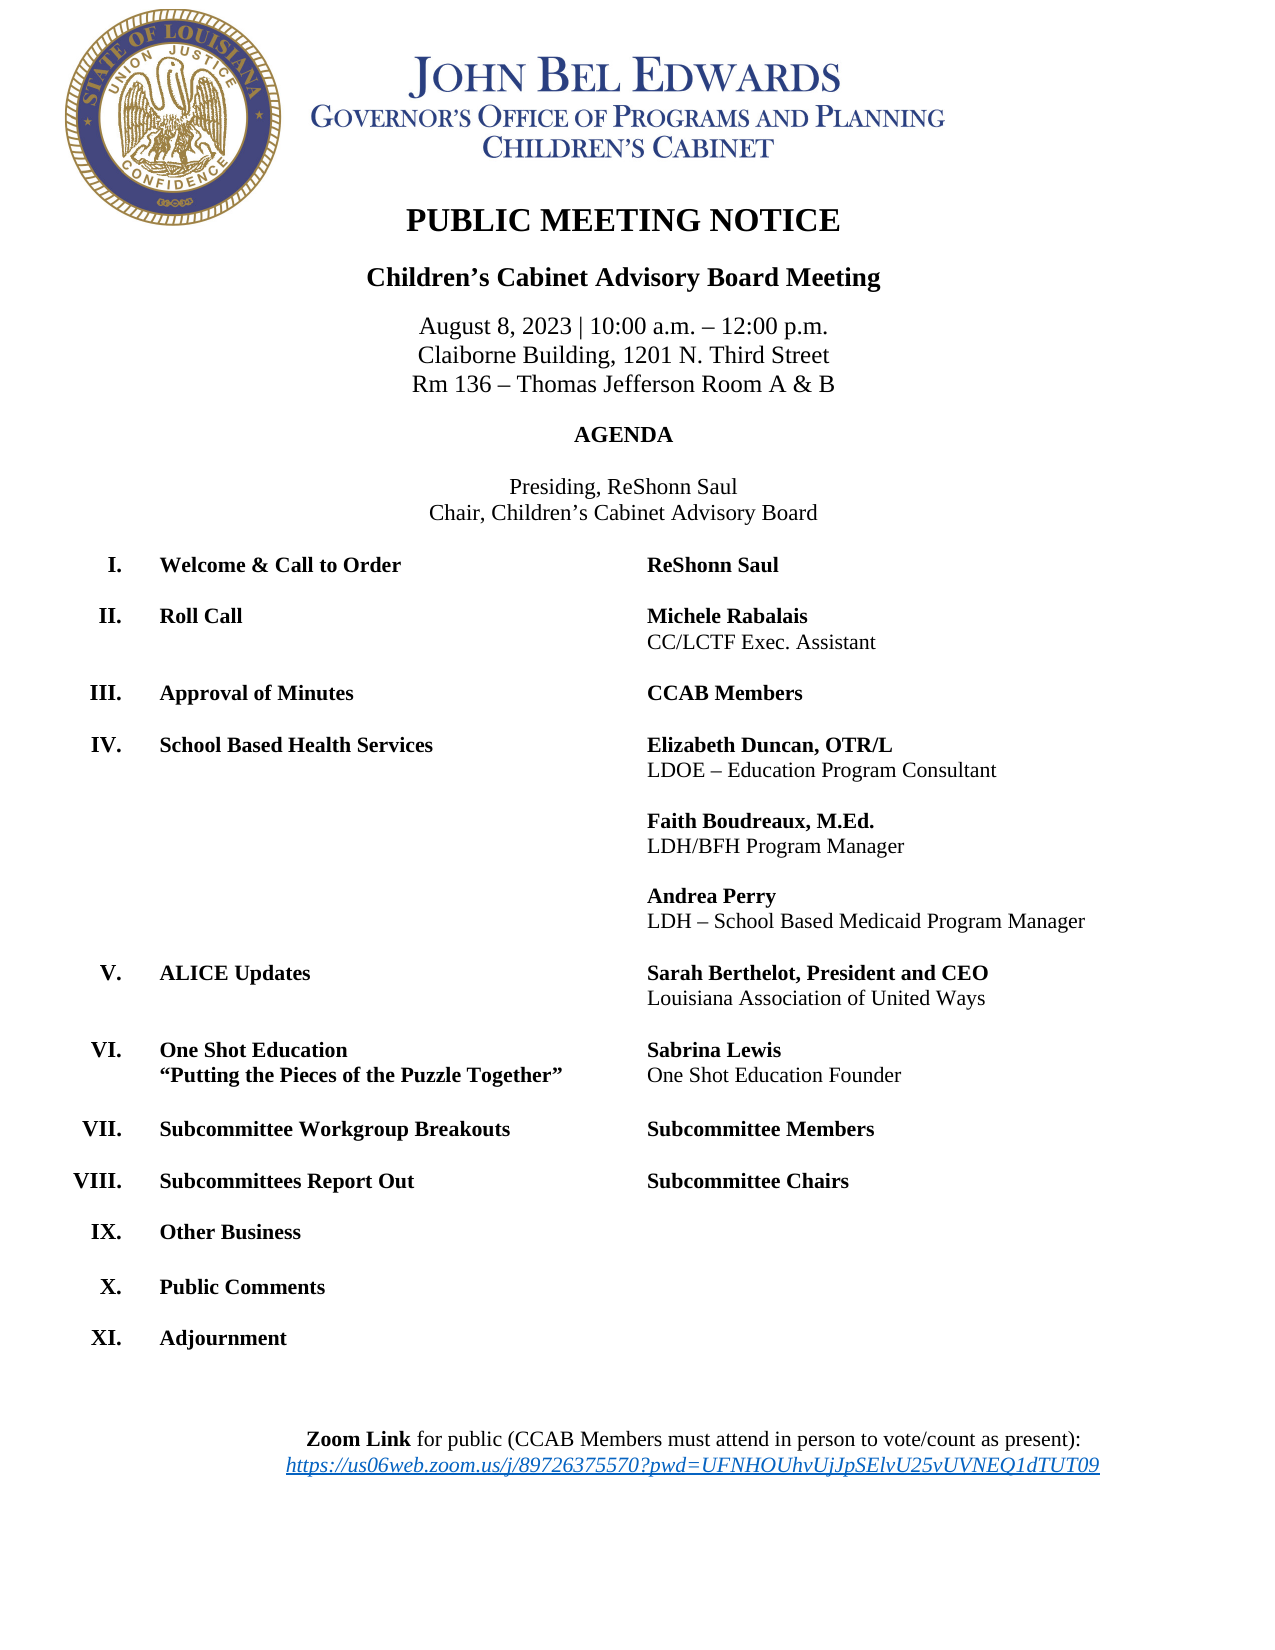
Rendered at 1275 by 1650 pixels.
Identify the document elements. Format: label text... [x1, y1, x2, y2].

text Presiding, ReShonn Saul [122, 473, 1125, 499]
list School Based Health Services Elizabeth Duncan, OTR/L [122, 731, 1125, 757]
picture [64, 9, 945, 226]
text “Putting the Pieces of the Puzzle Together” One Shot Education Founder [122, 1062, 1125, 1087]
text Chair, Children’s Cabinet Advisory Board [122, 499, 1125, 526]
list Adjournment [122, 1324, 1266, 1351]
list Public Comments [122, 1273, 1266, 1299]
text AGENDA [122, 422, 1125, 448]
list One Shot Education Sabrina Lewis [122, 1036, 1125, 1062]
text LDOE – Education Program Consultant [122, 757, 1125, 782]
text Claiborne Building, 1201 N. Third Street [122, 340, 1125, 369]
text Andrea Perry [122, 883, 1125, 908]
text LDH/BFH Program Manager [122, 833, 1125, 858]
text Faith Boudreaux, M.Ed. [122, 808, 1125, 833]
text August 8, 2023 | 10:00 a.m. – 12:00 p.m. [122, 311, 1125, 340]
text https://us06web.zoom.us/j/89726375570?pwd=UFNHOUhvUjJpSElvU25vUVNEQ1dTUT09 [122, 1452, 1266, 1477]
text CC/LCTF Exec. Assistant [572, 629, 1125, 654]
text Children’s Cabinet Advisory Board Meeting [122, 261, 1125, 292]
text Zoom Link for public (CCAB Members must attend in person to vote/count as present): [122, 1426, 1266, 1452]
list Subcommittee Workgroup Breakouts Subcommittee Members [122, 1115, 1125, 1142]
list Roll Call Michele Rabalais [122, 603, 1125, 629]
list ALICE Updates Sarah Berthelot, President and CEO [122, 959, 1125, 985]
list Other Business [122, 1218, 1266, 1245]
list Approval of Minutes CCAB Members [122, 679, 1125, 706]
list Subcommittees Report Out Subcommittee Chairs [122, 1167, 1125, 1193]
text Rm 136 – Thomas Jefferson Room A & B [122, 369, 1125, 397]
list Welcome & Call to Order ReShonn Saul [122, 551, 1125, 577]
text PUBLIC MEETING NOTICE [122, 200, 1125, 238]
text LDH – School Based Medicaid Program Manager [122, 908, 1125, 934]
text Louisiana Association of United Ways [647, 985, 1125, 1011]
